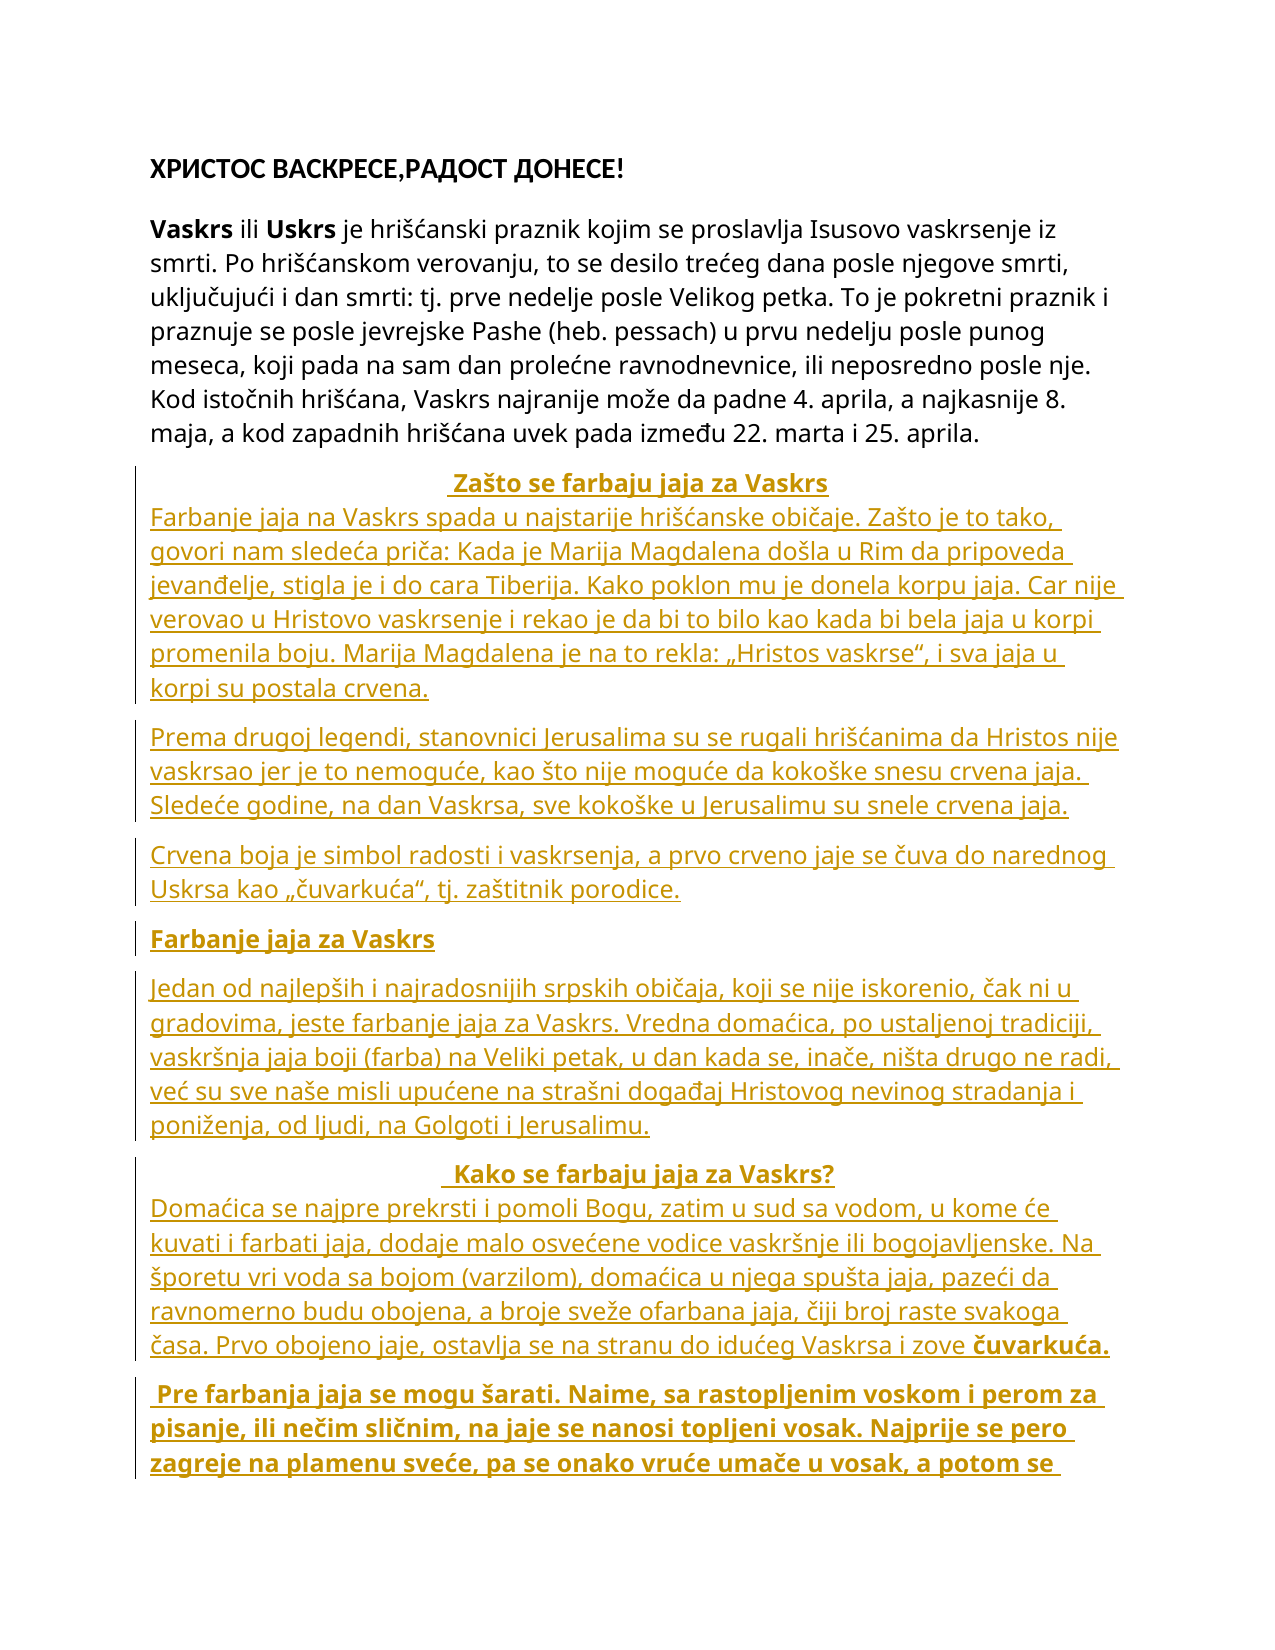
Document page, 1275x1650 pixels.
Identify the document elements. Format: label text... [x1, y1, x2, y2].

text ХРИСТОС ВАСКРЕСЕ,РАДОСТ ДОНЕСЕ! [150, 150, 1125, 186]
text Vaskrs ili Uskrs je hrišćanski praznik kojim se proslavlja Isusovo vaskrsenje iz smrti. Po hrišćanskom verovanju, to se desilo trećeg dana posle njegove smrti, uključujući i dan smrti: tj. prve nedelje posle Velikog petka. To je pokretni praznik i praznuje se posle jevrejske Pashe (heb. pessach) u prvu nedelju posle punog meseca, koji pada na sam dan prolećne ravnodnevnice, ili neposredno posle nje. Kod istočnih hrišćana, Vaskrs najranije može da padne 4. aprila, a najkasnije 8. maja, a kod zapadnih hrišćana uvek pada između 22. marta i 25. aprila. [150, 212, 1125, 450]
